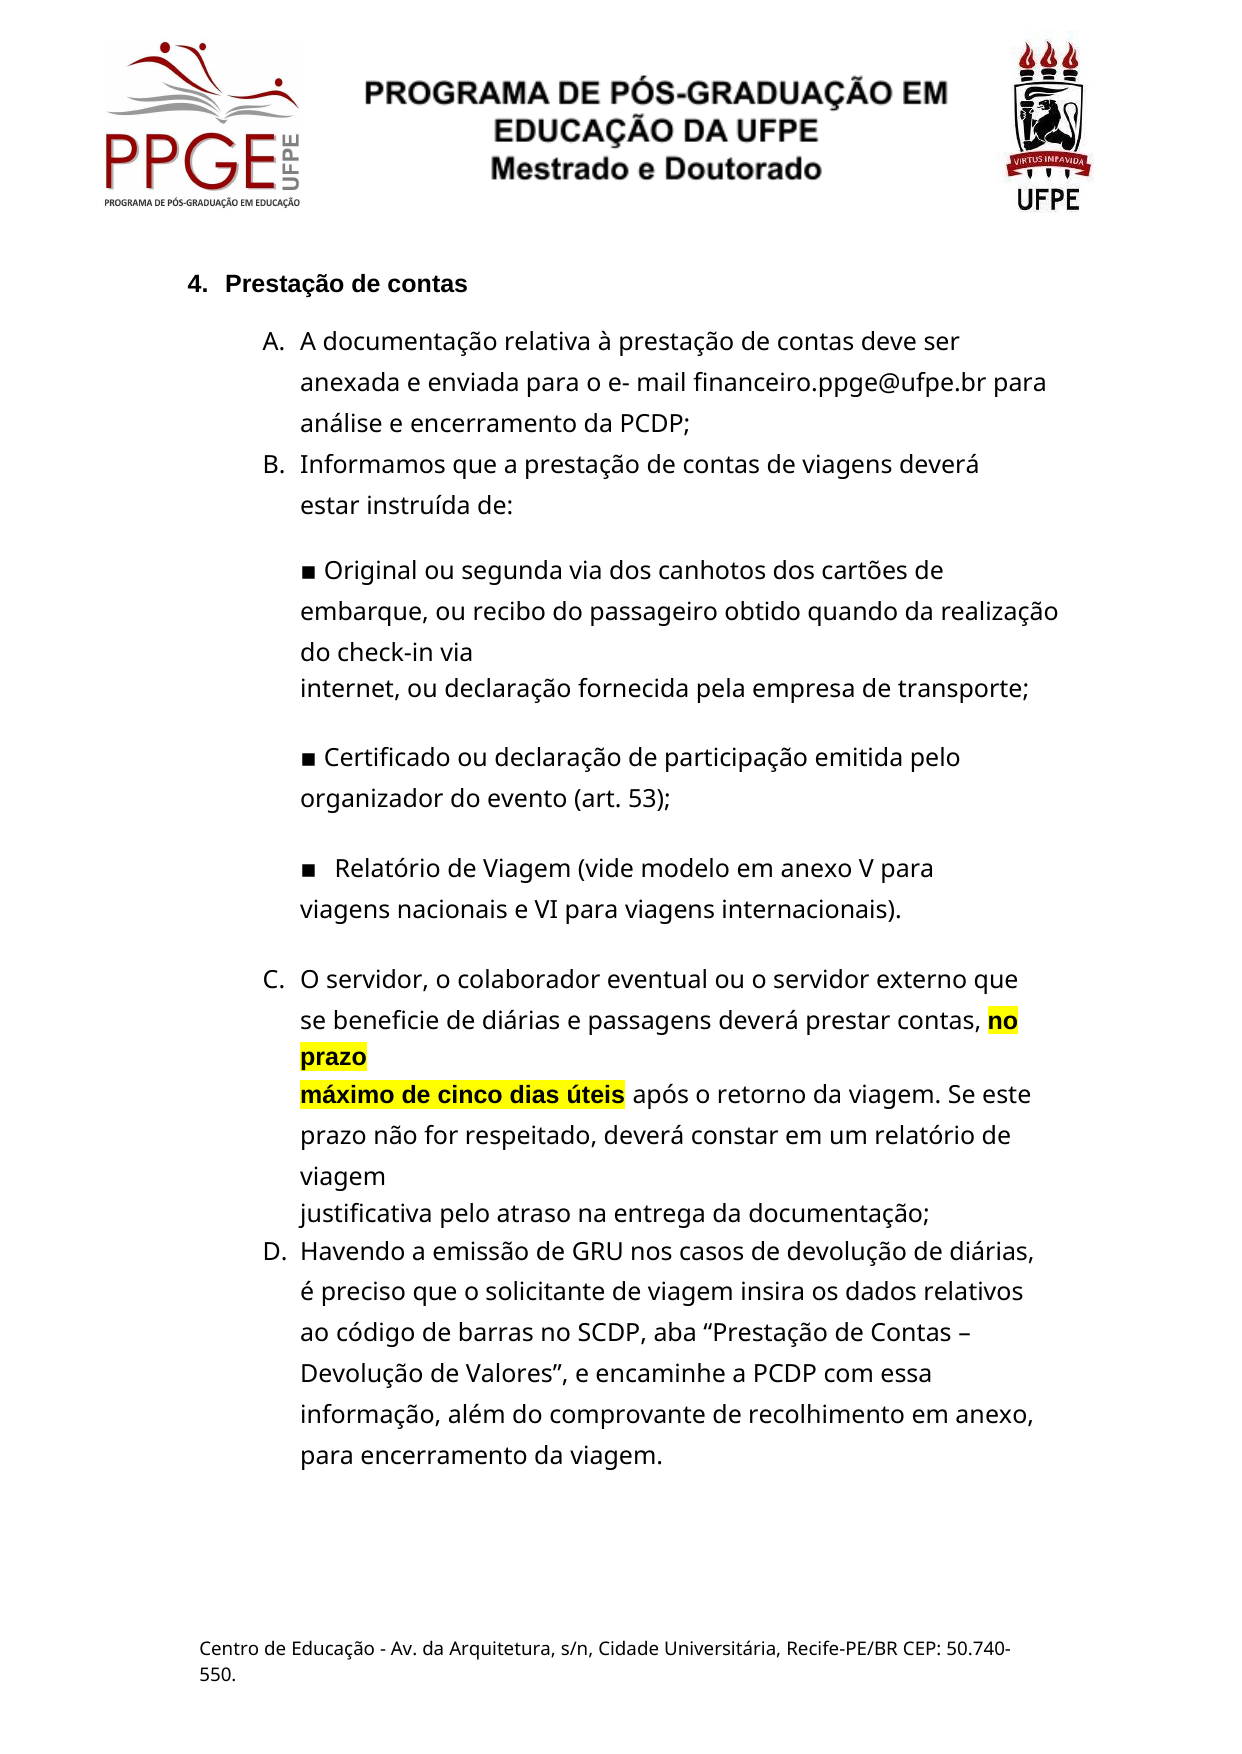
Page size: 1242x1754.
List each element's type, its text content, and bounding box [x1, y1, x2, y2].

picture [103, 13, 1133, 263]
list A documentação relativa à prestação de contas deve ser anexada e enviada para o e- mail financeiro.ppge@ufpe.br para análise e encerramento da PCDP; [262, 324, 1053, 440]
list Original ou segunda via dos canhotos dos cartões de embarque, ou recibo do passageiro obtido quando da realização do check-in via [300, 553, 1074, 668]
list Havendo a emissão de GRU nos casos de devolução de diárias, é preciso que o solicitante de viagem insira os dados relativos ao código de barras no SCDP, aba “Prestação de Contas – Devolução de Valores”, e encaminhe a PCDP com essa informação, além do comprovante de recolhimento em anexo, para encerramento da viagem. [262, 1233, 1045, 1471]
list O servidor, o colaborador eventual ou o servidor externo que se beneficie de diárias e passagens deverá prestar contas, no prazo [262, 962, 1031, 1071]
text justificativa pelo atraso na entrega da documentação; [300, 1199, 1167, 1228]
list Informamos que a prestação de contas de viagens deverá estar instruída de: [262, 447, 1008, 521]
text máximo de cinco dias úteis após o retorno da viagem. Se este prazo não for respeitado, deverá constar em um relatório de viagem [300, 1077, 1086, 1192]
text internet, ou declaração fornecida pela empresa de transporte; [300, 675, 1167, 704]
list Relatório de Viagem (vide modelo em anexo V para viagens nacionais e VI para viagens internacionais). [300, 851, 1001, 926]
subtitle Prestação de contas [187, 269, 1167, 298]
list Certificado ou declaração de participação emitida pelo organizador do evento (art. 53); [300, 740, 1064, 815]
